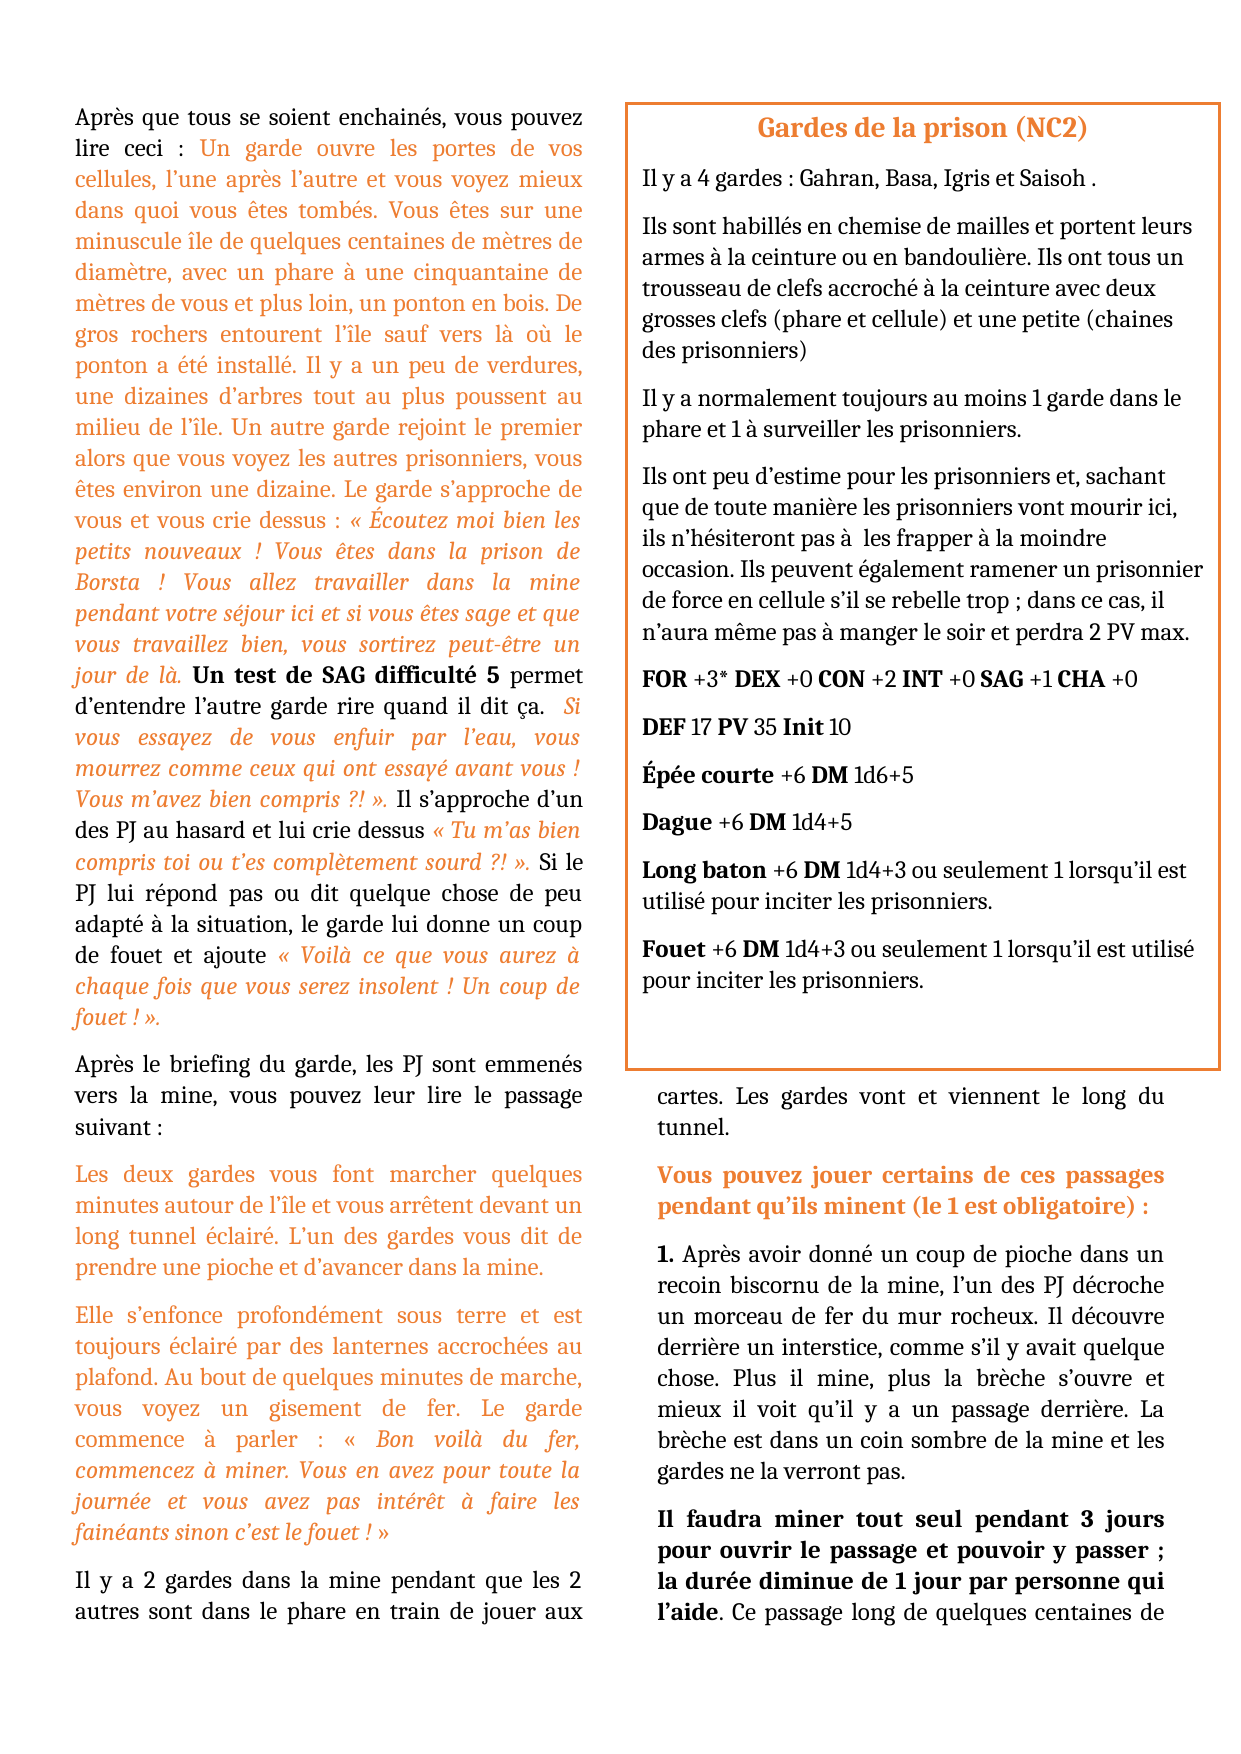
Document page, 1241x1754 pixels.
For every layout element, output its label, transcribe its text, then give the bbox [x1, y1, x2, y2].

text Il y a 2 gardes dans la mine pendant que les 2 autres sont dans le phare en train de jouer aux cartes. Les gardes vont et viennent le long du tunnel. [75, 1566, 583, 1626]
text Après que tous se soient enchainés, vous pouvez lire ceci : Un garde ouvre les portes de vos cellules, l’une après l’autre et vous voyez mieux dans quoi vous êtes tombés. Vous êtes sur une minuscule île de quelques centaines de mètres de diamètre, avec un phare à une cinquantaine de mètres de vous et plus loin, un ponton en bois. De gros rochers entourent l’île sauf vers là où le ponton a été installé. Il y a un peu de verdures, une dizaines d’arbres tout au plus poussent au milieu de l’île. Un autre garde rejoint le premier alors que vous voyez les autres prisonniers, vous êtes environ une dizaine. Le garde s’approche de vous et vous crie dessus : « Écoutez moi bien les petits nouveaux ! Vous êtes dans la prison de Borsta ! Vous allez travailler dans la mine pendant votre séjour ici et si vous êtes sage et que vous travaillez bien, vous sortirez peut-être un jour de là. Un test de SAG difficulté 5 permet d’entendre l’autre garde rire quand il dit ça. Si vous essayez de vous enfuir par l’eau, vous mourrez comme ceux qui ont essayé avant vous ! Vous m’avez bien compris ?! ». Il s’approche d’un des PJ au hasard et lui crie dessus « Tu m’as bien compris toi ou t’es complètement sourd ?! ». Si le PJ lui répond pas ou dit quelque chose de peu adapté à la situation, le garde lui donne un coup de fouet et ajoute « Voilà ce que vous aurez à chaque fois que vous serez insolent ! Un coup de fouet ! ». [75, 102, 583, 1031]
text Elle s’enfonce profondément sous terre et est toujours éclairé par des lanternes accrochées au plafond. Au bout de quelques minutes de marche, vous voyez un gisement de fer. Le garde commence à parler : « Bon voilà du fer, commencez à miner. Vous en avez pour toute la journée et vous avez pas intérêt à faire les fainéants sinon c’est le fouet ! » [75, 1301, 583, 1547]
text Il y a 2 gardes dans la mine pendant que les 2 autres sont dans le phare en train de jouer aux cartes. Les gardes vont et viennent le long du tunnel. [657, 1071, 1165, 1142]
text 1. Après avoir donné un coup de pioche dans un recoin biscornu de la mine, l’un des PJ décroche un morceau de fer du mur rocheux. Il découvre derrière un interstice, comme s’il y avait quelque chose. Plus il mine, plus la brèche s’ouvre et mieux il voit qu’il y a un passage derrière. La brèche est dans un coin sombre de la mine et les gardes ne la verront pas. [657, 1240, 1165, 1486]
text Vous pouvez jouer certains de ces passages pendant qu’ils minent (le 1 est obligatoire) : [657, 1161, 1165, 1221]
text Les deux gardes vous font marcher quelques minutes autour de l’île et vous arrêtent devant un long tunnel éclairé. L’un des gardes vous dit de prendre une pioche et d’avancer dans la mine. [75, 1160, 583, 1282]
text Après le briefing du garde, les PJ sont emmenés vers la mine, vous pouvez leur lire le passage suivant : [75, 1050, 583, 1141]
